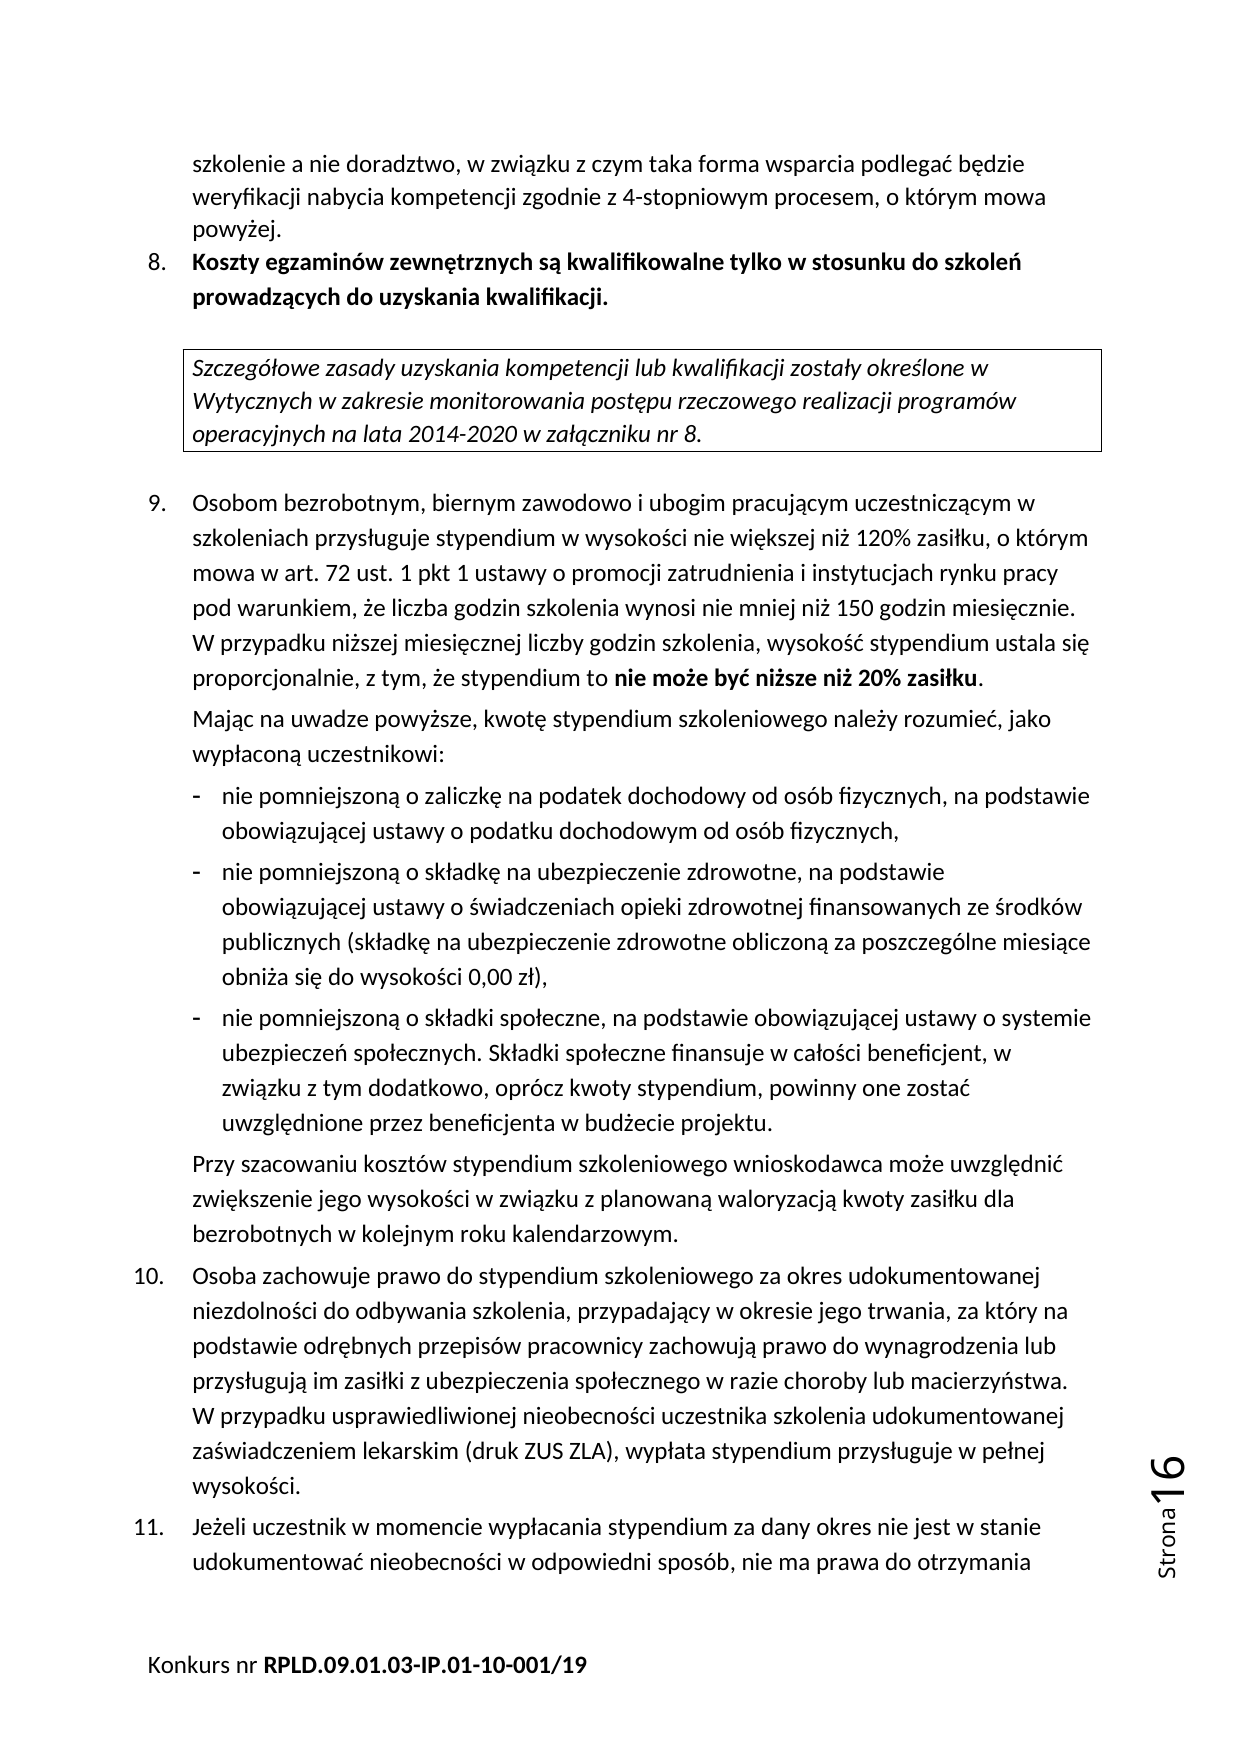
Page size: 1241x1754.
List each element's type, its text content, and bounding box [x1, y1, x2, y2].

list nie pomniejszoną o składkę na ubezpieczenie zdrowotne, na podstawie obowiązującej ustawy o świadczeniach opieki zdrowotnej finansowanych ze środków publicznych (składkę na ubezpieczenie zdrowotne obliczoną za poszczególne miesiące obniża się do wysokości 0,00 zł), [192, 856, 1092, 992]
list Osobom bezrobotnym, biernym zawodowo i ubogim pracującym uczestniczącym w szkoleniach przysługuje stypendium w wysokości nie większej niż 120% zasiłku, o którym mowa w art. 72 ust. 1 pkt 1 ustawy o promocji zatrudnienia i instytucjach rynku pracy pod warunkiem, że liczba godzin szkolenia wynosi nie mniej niż 150 godzin miesięcznie. W przypadku niższej miesięcznej liczby godzin szkolenia, wysokość stypendium ustala się proporcjonalnie, z tym, że stypendium to nie może być niższe niż 20% zasiłku. [148, 487, 1092, 693]
list nie pomniejszoną o składki społeczne, na podstawie obowiązującej ustawy o systemie ubezpieczeń społecznych. Składki społeczne finansuje w całości beneficjent, w związku z tym dodatkowo, oprócz kwoty stypendium, powinny one zostać uwzględnione przez beneficjenta w budżecie projektu. [192, 1002, 1092, 1138]
text Szczegółowe zasady uzyskania kompetencji lub kwalifikacji zostały określone w Wytycznych w zakresie monitorowania postępu rzeczowego realizacji programów operacyjnych na lata 2014-2020 w załączniku nr 8. [184, 350, 1101, 451]
list Przy szacowaniu kosztów stypendium szkoleniowego wnioskodawca może uwzględnić zwiększenie jego wysokości w związku z planowaną waloryzacją kwoty zasiłku dla bezrobotnych w kolejnym roku kalendarzowym. [192, 1148, 1092, 1249]
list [154, 148, 1092, 244]
list nie pomniejszoną o zaliczkę na podatek dochodowy od osób fizycznych, na podstawie obowiązującej ustawy o podatku dochodowym od osób fizycznych, [192, 780, 1092, 845]
text Mając na uwadze powyższe, kwotę stypendium szkoleniowego należy rozumieć, jako wypłaconą uczestnikowi: [192, 703, 1092, 769]
list Koszty egzaminów zewnętrznych są kwalifikowalne tylko w stosunku do szkoleń prowadzących do uzyskania kwalifikacji. [148, 246, 1092, 312]
list Osoba zachowuje prawo do stypendium szkoleniowego za okres udokumentowanej niezdolności do odbywania szkolenia, przypadający w okresie jego trwania, za który na podstawie odrębnych przepisów pracownicy zachowują prawo do wynagrodzenia lub przysługują im zasiłki z ubezpieczenia społecznego w razie choroby lub macierzyństwa. W przypadku usprawiedliwionej nieobecności uczestnika szkolenia udokumentowanej zaświadczeniem lekarskim (druk ZUS ZLA), wypłata stypendium przysługuje w pełnej wysokości. [133, 1260, 1092, 1500]
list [133, 1511, 1092, 1577]
